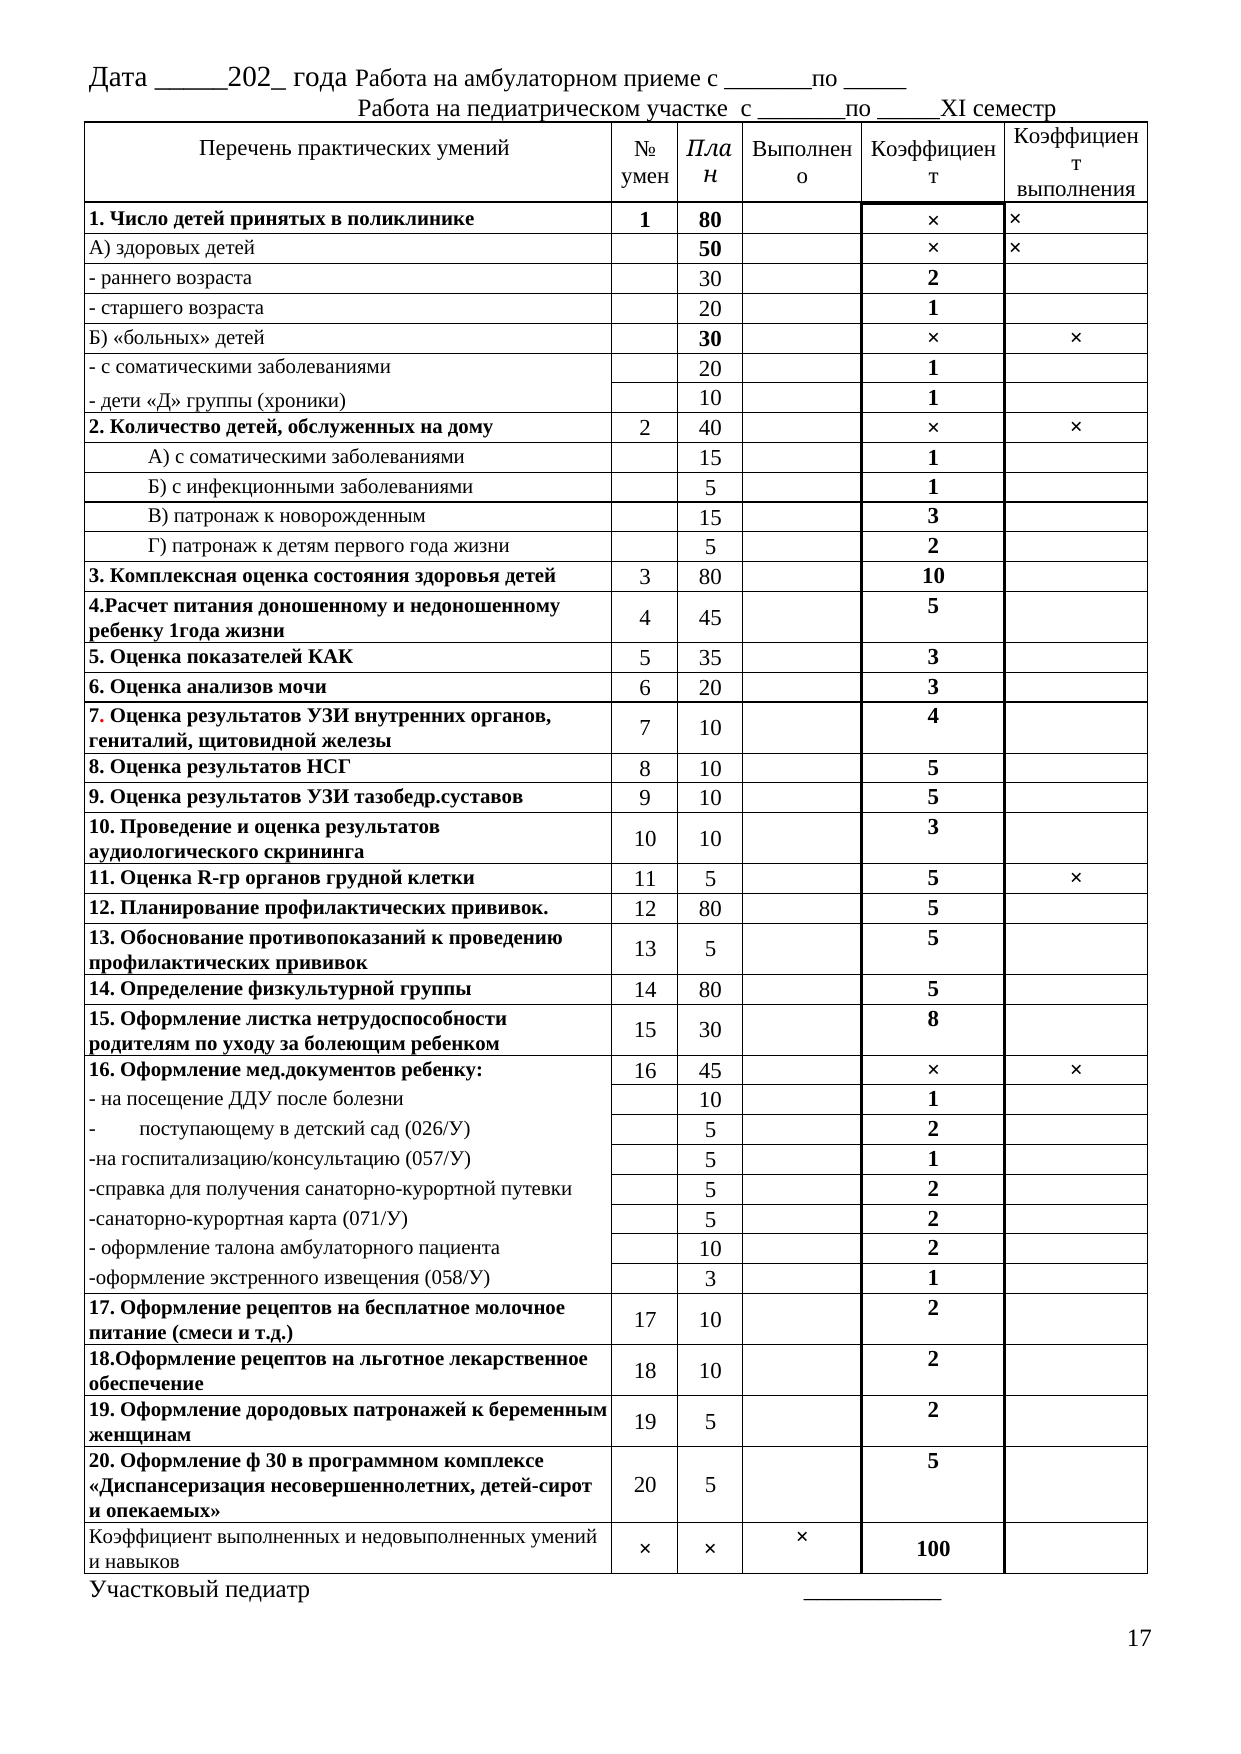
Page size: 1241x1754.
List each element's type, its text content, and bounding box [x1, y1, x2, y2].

table_cell 16 [612, 1056, 677, 1084]
table_cell 5 [863, 1447, 1003, 1522]
table_cell [743, 473, 747, 501]
table_cell 10 [612, 813, 677, 863]
table_cell 10 [863, 562, 1003, 591]
table_cell [612, 1175, 616, 1203]
table_cell 2 [863, 1175, 1003, 1203]
table_cell 1. Число детей принятых в поликлинике [85, 203, 611, 233]
table_cell 7. Оценка результатов УЗИ внутренних органов, гениталий, щитовидной железы [85, 703, 611, 752]
table_cell 5 [612, 643, 677, 672]
table_header План [678, 123, 742, 201]
table_cell [612, 234, 616, 263]
table_cell -справка для получения санаторно-курортной путевки [85, 1174, 611, 1203]
table_cell - с соматическими заболеваниями [85, 354, 611, 382]
table_cell 5 [678, 924, 742, 974]
table_cell 18.Оформление рецептов на льготное лекарственное обеспечение [85, 1345, 611, 1395]
table_cell 19. Оформление дородовых патронажей к беременным женщинам [85, 1396, 611, 1446]
table_cell × [1006, 864, 1147, 893]
table_cell 100 [863, 1523, 1003, 1573]
table_cell 2. Количество детей, обслуженных на дому [85, 413, 611, 442]
table_cell А) здоровых детей [85, 234, 611, 263]
table_cell - раннего возраста [85, 264, 611, 293]
table_cell [1006, 1345, 1147, 1395]
table_cell [1143, 1264, 1147, 1293]
table_cell 11 [612, 864, 677, 893]
table_cell 16. Оформление мед.документов ребенку: [85, 1056, 611, 1084]
table_cell [1006, 1294, 1147, 1344]
table_cell [1143, 1145, 1147, 1174]
table_cell [743, 1234, 747, 1263]
table_cell [743, 443, 747, 472]
table_cell [743, 643, 747, 672]
table_cell 6 [612, 673, 677, 701]
table_cell [1143, 383, 1147, 412]
table_cell [1143, 1205, 1147, 1233]
table_cell 17 [612, 1294, 677, 1344]
table_cell 15 [678, 443, 742, 472]
table_cell 3 [863, 643, 1003, 672]
table_cell 5 [678, 473, 742, 501]
table_cell [612, 503, 616, 531]
table_cell 40 [678, 413, 742, 442]
table_cell [743, 754, 747, 782]
table_cell [612, 294, 616, 323]
table_cell × [1006, 413, 1147, 442]
table_cell 7 [612, 703, 677, 752]
table_cell 11. Оценка R-гр органов грудной клетки [85, 864, 611, 893]
table_cell [1143, 562, 1147, 591]
table_cell [743, 383, 747, 412]
table_cell 3 [612, 562, 677, 591]
table_cell 5 [863, 783, 1003, 812]
table_cell [1006, 813, 1147, 863]
table_cell 5 [678, 864, 742, 893]
table_cell [743, 813, 860, 863]
table_header Коэффициент [862, 123, 1004, 201]
table_cell А) с соматическими заболеваниями [85, 443, 611, 472]
table_cell [1143, 643, 1147, 672]
table_cell [612, 324, 616, 352]
table_cell [1143, 1115, 1147, 1144]
table_cell 20 [678, 354, 742, 382]
table_cell [743, 294, 747, 323]
table_cell 50 [678, 234, 742, 263]
table_cell [1143, 473, 1147, 501]
table_cell 35 [678, 643, 742, 672]
table_cell 80 [678, 562, 742, 591]
table_cell 30 [678, 264, 742, 293]
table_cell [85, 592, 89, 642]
table_cell 14. Определение физкультурной группы [85, 975, 611, 1003]
text Работа на педиатрическом участке с _______по _____XI семестр [89, 93, 1152, 121]
table_cell 3. Комплексная оценка состояния здоровья детей [85, 562, 611, 591]
table_cell [743, 1175, 747, 1203]
table_cell 14 [612, 975, 677, 1003]
table_cell [1143, 503, 1147, 531]
table_cell [743, 354, 747, 382]
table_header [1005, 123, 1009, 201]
table_cell [1143, 975, 1147, 1003]
table_cell 1 [863, 354, 1003, 382]
table_cell [1006, 592, 1147, 642]
table_cell [743, 503, 747, 531]
table_cell 3 [863, 503, 1003, 531]
table_cell [743, 924, 860, 974]
text Участковый педиатр ___________ [89, 1574, 1152, 1603]
table_cell 18 [612, 1345, 677, 1395]
table_cell 30 [678, 324, 742, 352]
table_cell [1143, 354, 1147, 382]
table_cell [1006, 1447, 1147, 1522]
table_cell 2 [863, 1205, 1003, 1233]
table_cell 8 [612, 754, 677, 782]
table_cell 3 [678, 1264, 742, 1293]
table_cell 20 [678, 673, 742, 701]
table_cell [1143, 443, 1147, 472]
table_cell 45 [678, 1056, 742, 1084]
table_cell × [863, 205, 1003, 233]
table_cell 15 [612, 1005, 677, 1054]
table_cell [1143, 264, 1147, 293]
table_cell [743, 1005, 860, 1054]
table_cell × [612, 1523, 677, 1573]
table_cell - оформление талона амбулаторного пациента [85, 1233, 611, 1263]
table_cell 9 [612, 783, 677, 812]
table_cell [743, 1056, 747, 1084]
table_cell 20 [678, 294, 742, 323]
table_cell 80 [678, 975, 742, 1003]
table_cell 1 [863, 1085, 1003, 1114]
table_cell 1 [863, 443, 1003, 472]
table_cell [1143, 783, 1147, 812]
table_cell 5 [678, 1145, 742, 1174]
table_cell [1143, 294, 1147, 323]
table_cell [1006, 703, 1147, 752]
table_cell 10 [678, 1294, 742, 1344]
table_cell [743, 324, 747, 352]
table_cell 6. Оценка анализов мочи [85, 673, 611, 701]
table_cell [612, 473, 616, 501]
table_cell 13. Обоснование противопоказаний к проведению профилактических прививок [85, 924, 611, 974]
table_cell [1006, 1396, 1147, 1446]
table_header Выполнено [743, 123, 861, 201]
table_cell 10 [678, 703, 742, 752]
table_cell 13 [612, 924, 677, 974]
table_cell 5 [678, 1175, 742, 1203]
table_cell × [1006, 1056, 1147, 1084]
table_cell 10 [678, 1085, 742, 1114]
table_cell [743, 703, 860, 752]
table_cell [1143, 532, 1147, 561]
table_cell [743, 592, 860, 642]
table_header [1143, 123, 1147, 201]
table_cell [743, 673, 747, 701]
table_cell × [678, 1523, 742, 1573]
table_cell 12. Планирование профилактических прививок. [85, 894, 611, 923]
table_cell × [863, 1056, 1003, 1084]
table_cell 2 [863, 264, 1003, 293]
table_cell 2 [863, 1234, 1003, 1263]
table_cell [743, 413, 747, 442]
table_cell 3 [863, 673, 1003, 701]
table_cell -оформление экстренного извещения (058/У) [85, 1263, 611, 1293]
table_cell [1143, 754, 1147, 782]
table_cell 1 [863, 1264, 1003, 1293]
table_cell 5 [678, 532, 742, 561]
table_cell 10. Проведение и оценка результатов аудиологического скрининга [85, 813, 611, 863]
table_cell - старшего возраста [85, 294, 611, 323]
table_cell 45 [678, 592, 742, 642]
table_cell [612, 532, 616, 561]
table_cell [743, 1447, 860, 1522]
table_cell 5 [863, 592, 1003, 642]
table_cell 3 [863, 813, 1003, 863]
table_cell [743, 203, 860, 233]
table_cell 2 [863, 532, 1003, 561]
table_cell [612, 1115, 616, 1144]
table_header № умен [612, 123, 677, 201]
table_cell 5 [678, 1396, 742, 1446]
table_cell × [1006, 234, 1147, 263]
table_cell [612, 383, 616, 412]
table_cell Б) с инфекционными заболеваниями [85, 473, 611, 501]
table_cell 1 [863, 383, 1003, 412]
table_cell 2 [863, 1396, 1003, 1446]
table_cell [1143, 894, 1147, 923]
table_cell [612, 1264, 616, 1293]
table_cell 20 [612, 1447, 677, 1522]
table_cell [743, 234, 747, 263]
table_cell 8. Оценка результатов НСГ [85, 754, 611, 782]
table_cell 80 [678, 894, 742, 923]
table_header Перечень практических умений [85, 123, 611, 201]
table_cell [743, 1345, 860, 1395]
table_cell [612, 1085, 616, 1114]
table_cell 10 [678, 813, 742, 863]
table_cell [612, 443, 616, 472]
table_cell [612, 1234, 616, 1263]
table_cell 5 [863, 754, 1003, 782]
table_cell [1143, 1085, 1147, 1114]
table_cell 19 [612, 1396, 677, 1446]
table_cell 10 [678, 1234, 742, 1263]
table_cell 10 [678, 1345, 742, 1395]
table_cell × [1006, 203, 1147, 233]
table_cell -на госпитализацию/консультацию (057/У) [85, 1144, 611, 1174]
table_cell × [863, 234, 1003, 263]
table_cell 17. Оформление рецептов на бесплатное молочное питание (смеси и т.д.) [85, 1294, 611, 1344]
table_cell 5 [863, 924, 1003, 974]
table_cell 4 [863, 703, 1003, 752]
table_cell 5 [863, 975, 1003, 1003]
table_cell 30 [678, 1005, 742, 1054]
table_cell [743, 1264, 747, 1293]
table_cell × [743, 1523, 860, 1573]
table_cell 12 [612, 894, 677, 923]
table_cell [743, 894, 747, 923]
table_cell [743, 532, 747, 561]
table_cell [612, 1145, 616, 1174]
table_cell 80 [678, 203, 742, 233]
table_cell [743, 975, 747, 1003]
table_cell [743, 1294, 860, 1344]
table_cell Б) «больных» детей [85, 324, 611, 352]
table_cell 5 [678, 1447, 742, 1522]
table_cell × [863, 324, 1003, 352]
table_cell 5. Оценка показателей КАК [85, 643, 611, 672]
table_cell 10 [678, 783, 742, 812]
table_cell 5 [863, 864, 1003, 893]
table_cell [612, 1205, 616, 1233]
table_cell [743, 562, 747, 591]
text Дата _____202_ года Работа на амбулаторном приеме с _______по _____ [89, 59, 1152, 93]
table_cell [1143, 1234, 1147, 1263]
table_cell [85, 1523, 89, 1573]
table_cell [743, 1145, 747, 1174]
table_cell [743, 264, 747, 293]
table_cell [1006, 1005, 1147, 1054]
table_cell 1 [863, 294, 1003, 323]
table_cell 2 [863, 1294, 1003, 1344]
table_cell 20. Оформление ф 30 в программном комплексе «Диспансеризация несовершеннолетних, детей-сирот и опекаемых» [85, 1447, 611, 1522]
table_cell 15. Оформление листка нетрудоспособности родителям по уходу за болеющим ребенком [85, 1005, 611, 1054]
table_cell 1 [612, 203, 677, 233]
table_cell 1 [863, 473, 1003, 501]
table_cell В) патронаж к новорожденным [85, 503, 611, 531]
table_cell 4 [612, 592, 677, 642]
table_cell 10 [678, 383, 742, 412]
table_cell [1143, 673, 1147, 701]
table_cell 8 [863, 1005, 1003, 1054]
table_cell - на посещение ДДУ после болезни [85, 1084, 611, 1114]
table_cell [1006, 924, 1147, 974]
table_cell [743, 783, 747, 812]
table_cell 5 [678, 1115, 742, 1144]
table_cell [612, 354, 616, 382]
table_cell - дети «Д» группы (хроники) [85, 382, 611, 412]
table_cell 5 [678, 1205, 742, 1233]
table_cell 1 [863, 1145, 1003, 1174]
table_cell [743, 1085, 747, 1114]
table_cell [743, 1115, 747, 1144]
table_cell 5 [863, 894, 1003, 923]
table_cell - поступающему в детский сад (026/У) [85, 1114, 611, 1144]
table_cell × [1006, 324, 1147, 352]
table_cell [612, 264, 616, 293]
table_cell 9. Оценка результатов УЗИ тазобедр.суставов [85, 783, 611, 812]
table_cell × [863, 413, 1003, 442]
table_cell 2 [863, 1345, 1003, 1395]
table_cell 15 [678, 503, 742, 531]
table_cell [743, 864, 747, 893]
table_cell [1006, 1523, 1147, 1573]
table_cell 2 [612, 413, 677, 442]
table_cell 10 [678, 754, 742, 782]
table_cell 2 [863, 1115, 1003, 1144]
table_cell Г) патронаж к детям первого года жизни [85, 532, 611, 561]
table_cell [743, 1396, 860, 1446]
table_cell -санаторно-курортная карта (071/У) [85, 1204, 611, 1233]
table_cell [743, 1205, 747, 1233]
table_cell [1143, 1175, 1147, 1203]
